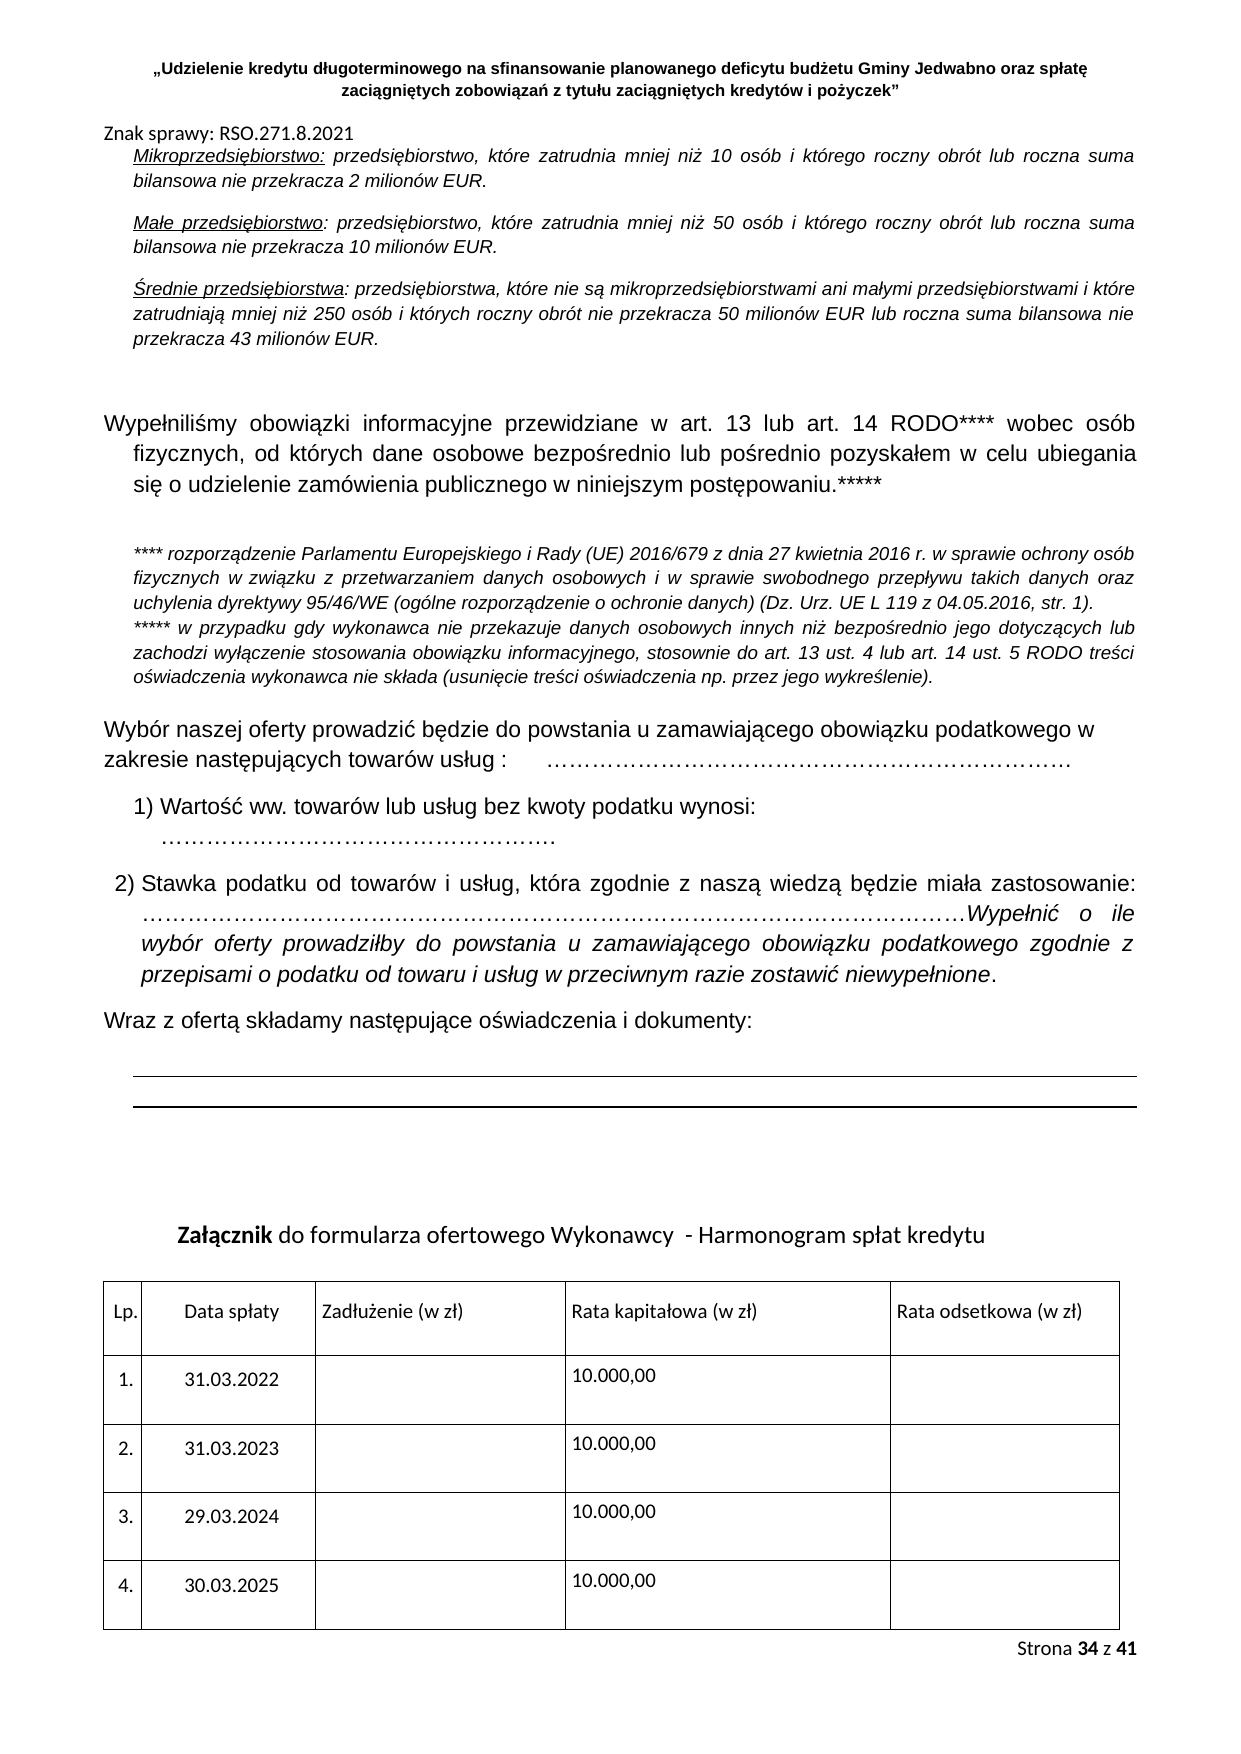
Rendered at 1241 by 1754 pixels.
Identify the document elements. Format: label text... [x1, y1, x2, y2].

table_header Zadłużenie (w zł) [316, 1282, 565, 1355]
table_cell 2. [104, 1425, 141, 1492]
table_cell 30.03.2025 [142, 1561, 315, 1629]
table_cell [891, 1561, 1119, 1629]
table_cell 10.000,00 [566, 1493, 890, 1560]
table_header Rata odsetkowa (w zł) [891, 1282, 1119, 1355]
text Małe przedsiębiorstwo: przedsiębiorstwo, które zatrudnia mniej niż 50 osób i którego roczny obrót lub roczna suma bilansowa nie przekracza 10 milionów EUR. [133, 211, 1137, 258]
text Wypełniliśmy obowiązki informacyjne przewidziane w art. 13 lub art. 14 RODO**** wobec osób fizycznych, od których dane osobowe bezpośrednio lub pośrednio pozyskałem w celu ubiegania się o udzielenie zamówienia publicznego w niniejszym postępowaniu.***** [103, 410, 1137, 497]
table_cell [891, 1425, 1119, 1492]
table_cell 3. [104, 1493, 141, 1560]
table_cell [891, 1493, 1119, 1560]
table_cell [316, 1356, 565, 1423]
list Stawka podatku od towarów i usług, która zgodnie z naszą wiedzą będzie miała zastosowanie: ………………………………………………………………………………………………Wypełnić o ile wybór oferty prowadziłby do powstania u zamawiającego obowiązku podatkowego zgodnie z przepisami o podatku od towaru i usług w przeciwnym razie zostawić niewypełnione. [114, 870, 1137, 987]
text ***** w przypadku gdy wykonawca nie przekazuje danych osobowych innych niż bezpośrednio jego dotyczących lub zachodzi wyłączenie stosowania obowiązku informacyjnego, stosownie do art. 13 ust. 4 lub art. 14 ust. 5 RODO treści oświadczenia wykonawca nie składa (usunięcie treści oświadczenia np. przez jego wykreślenie). [133, 617, 1137, 688]
table_cell 1. [104, 1356, 141, 1423]
table_cell [891, 1356, 1119, 1423]
table_header Data spłaty [142, 1282, 315, 1355]
text Mikroprzedsiębiorstwo: przedsiębiorstwo, które zatrudnia mniej niż 10 osób i którego roczny obrót lub roczna suma bilansowa nie przekracza 2 milionów EUR. [133, 145, 1137, 192]
table_cell [316, 1493, 565, 1560]
table_cell 29.03.2024 [142, 1493, 315, 1560]
table_cell 31.03.2023 [142, 1425, 315, 1492]
table_cell [316, 1561, 565, 1629]
table_header Rata kapitałowa (w zł) [566, 1282, 890, 1355]
text **** rozporządzenie Parlamentu Europejskiego i Rady (UE) 2016/679 z dnia 27 kwietnia 2016 r. w sprawie ochrony osób fizycznych w związku z przetwarzaniem danych osobowych i w sprawie swobodnego przepływu takich danych oraz uchylenia dyrektywy 95/46/WE (ogólne rozporządzenie o ochronie danych) (Dz. Urz. UE L 119 z 04.05.2016, str. 1). [133, 542, 1137, 613]
list Wartość ww. towarów lub usług bez kwoty podatku wynosi: ……………………………………………. [133, 793, 1137, 849]
text Wybór naszej oferty prowadzić będzie do powstania u zamawiającego obowiązku podatkowego w zakresie następujących towarów usług : …………………………………………………………… [103, 716, 1137, 772]
table_cell 31.03.2022 [142, 1356, 315, 1423]
table_cell 10.000,00 [566, 1356, 890, 1423]
text Wraz z ofertą składamy następujące oświadczenia i dokumenty: [103, 1007, 1137, 1034]
text Średnie przedsiębiorstwa: przedsiębiorstwa, które nie są mikroprzedsiębiorstwami ani małymi przedsiębiorstwami i które zatrudniają mniej niż 250 osób i których roczny obrót nie przekracza 50 milionów EUR lub roczna suma bilansowa nie przekracza 43 milionów EUR. [133, 278, 1137, 349]
text Załącznik do formularza ofertowego Wykonawcy - Harmonogram spłat kredytu [138, 1219, 1138, 1249]
table_cell 10.000,00 [566, 1425, 890, 1492]
table_cell [316, 1425, 565, 1492]
table_cell 4. [104, 1561, 141, 1629]
table_cell 10.000,00 [566, 1561, 890, 1629]
table_header Lp. [104, 1282, 141, 1355]
